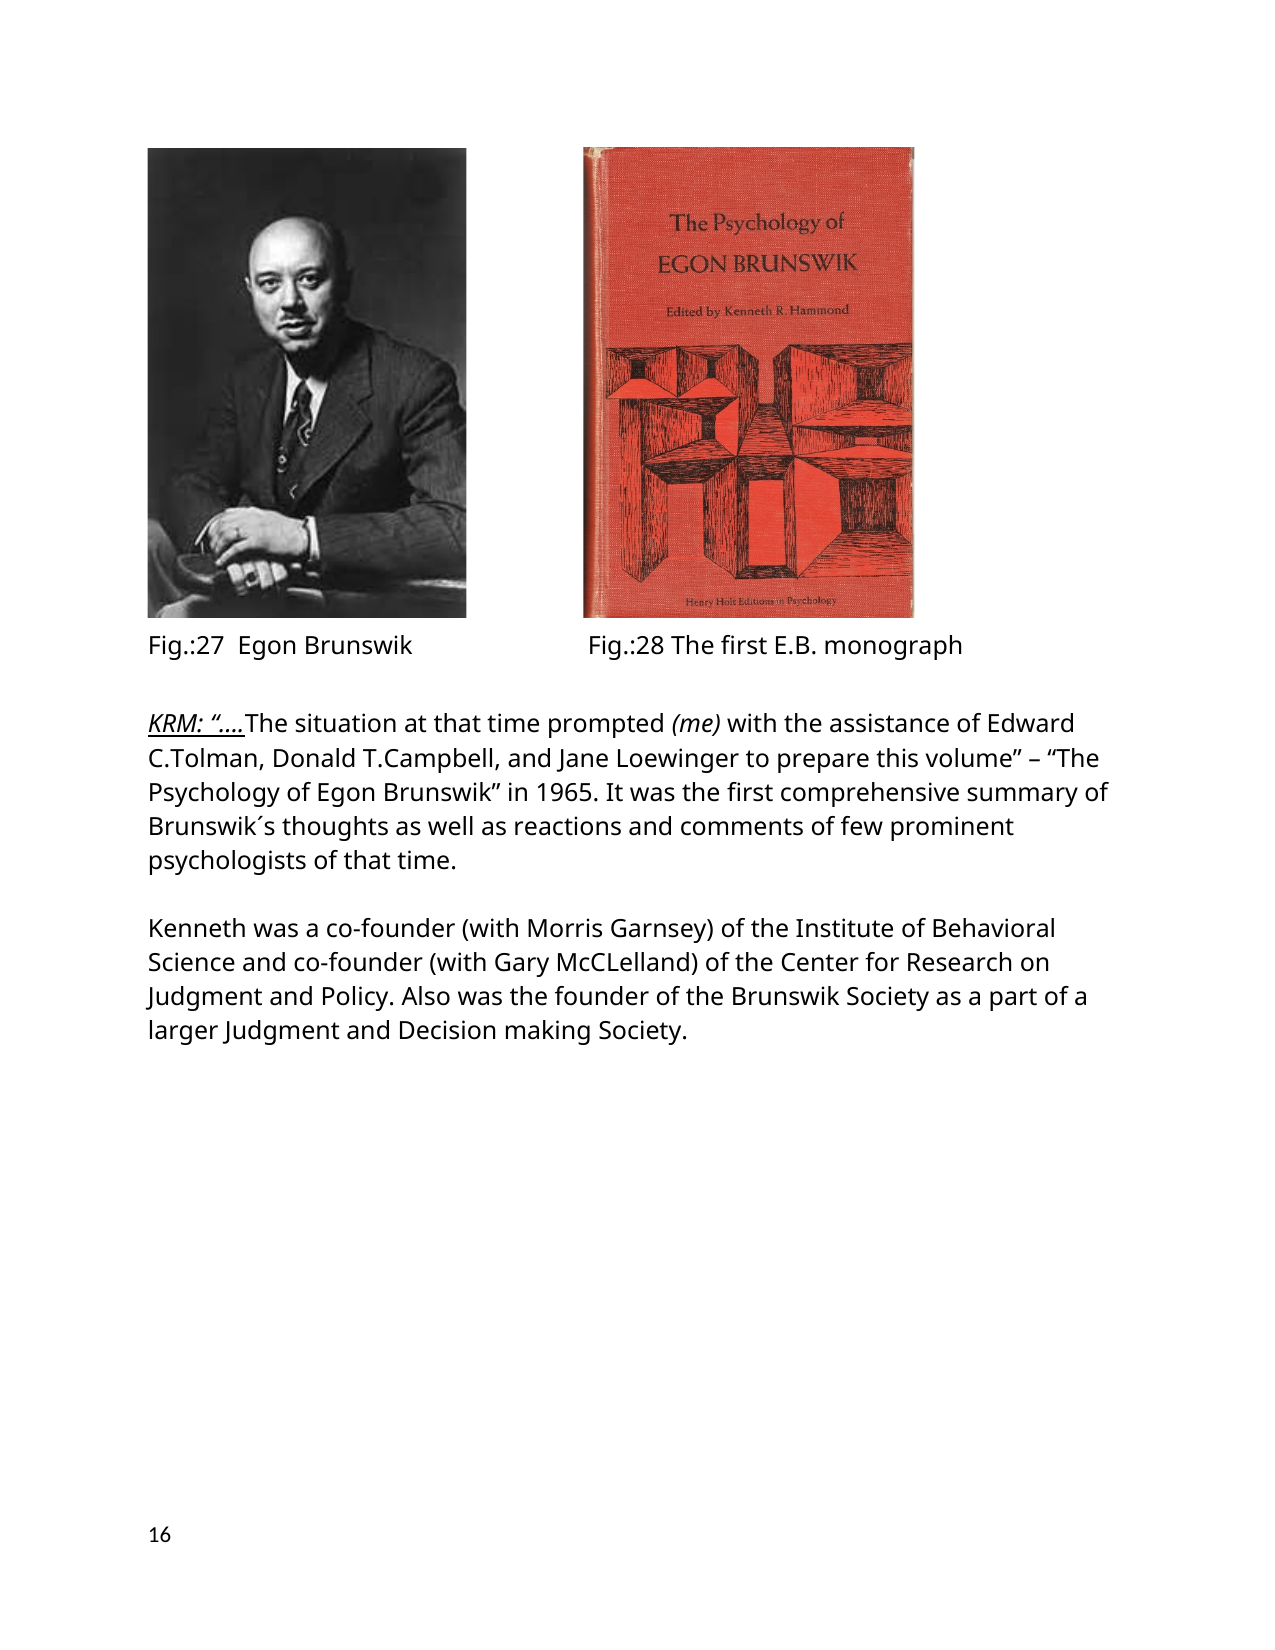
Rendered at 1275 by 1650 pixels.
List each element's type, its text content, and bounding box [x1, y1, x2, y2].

picture [583, 147, 915, 618]
text Fig.:27 Egon Brunswik Fig.:28 The first E.B. monograph [148, 628, 1052, 662]
text Kenneth was a co-founder (with Morris Garnsey) of the Institute of Behavioral Science and co-founder (with Gary McCLelland) of the Center for Research on Judgment and Policy. Also was the founder of the Brunswik Society as a part of a larger Judgment and Decision making Society. [148, 911, 1127, 1047]
text KRM: “….The situation at that time prompted (me) with the assistance of Edward C.Tolman, Donald T.Campbell, and Jane Loewinger to prepare this volume” – “The Psychology of Egon Brunswik” in 1965. It was the first comprehensive summary of Brunswik´s thoughts as well as reactions and comments of few prominent psychologists of that time. [148, 706, 1127, 876]
picture [147, 148, 467, 618]
